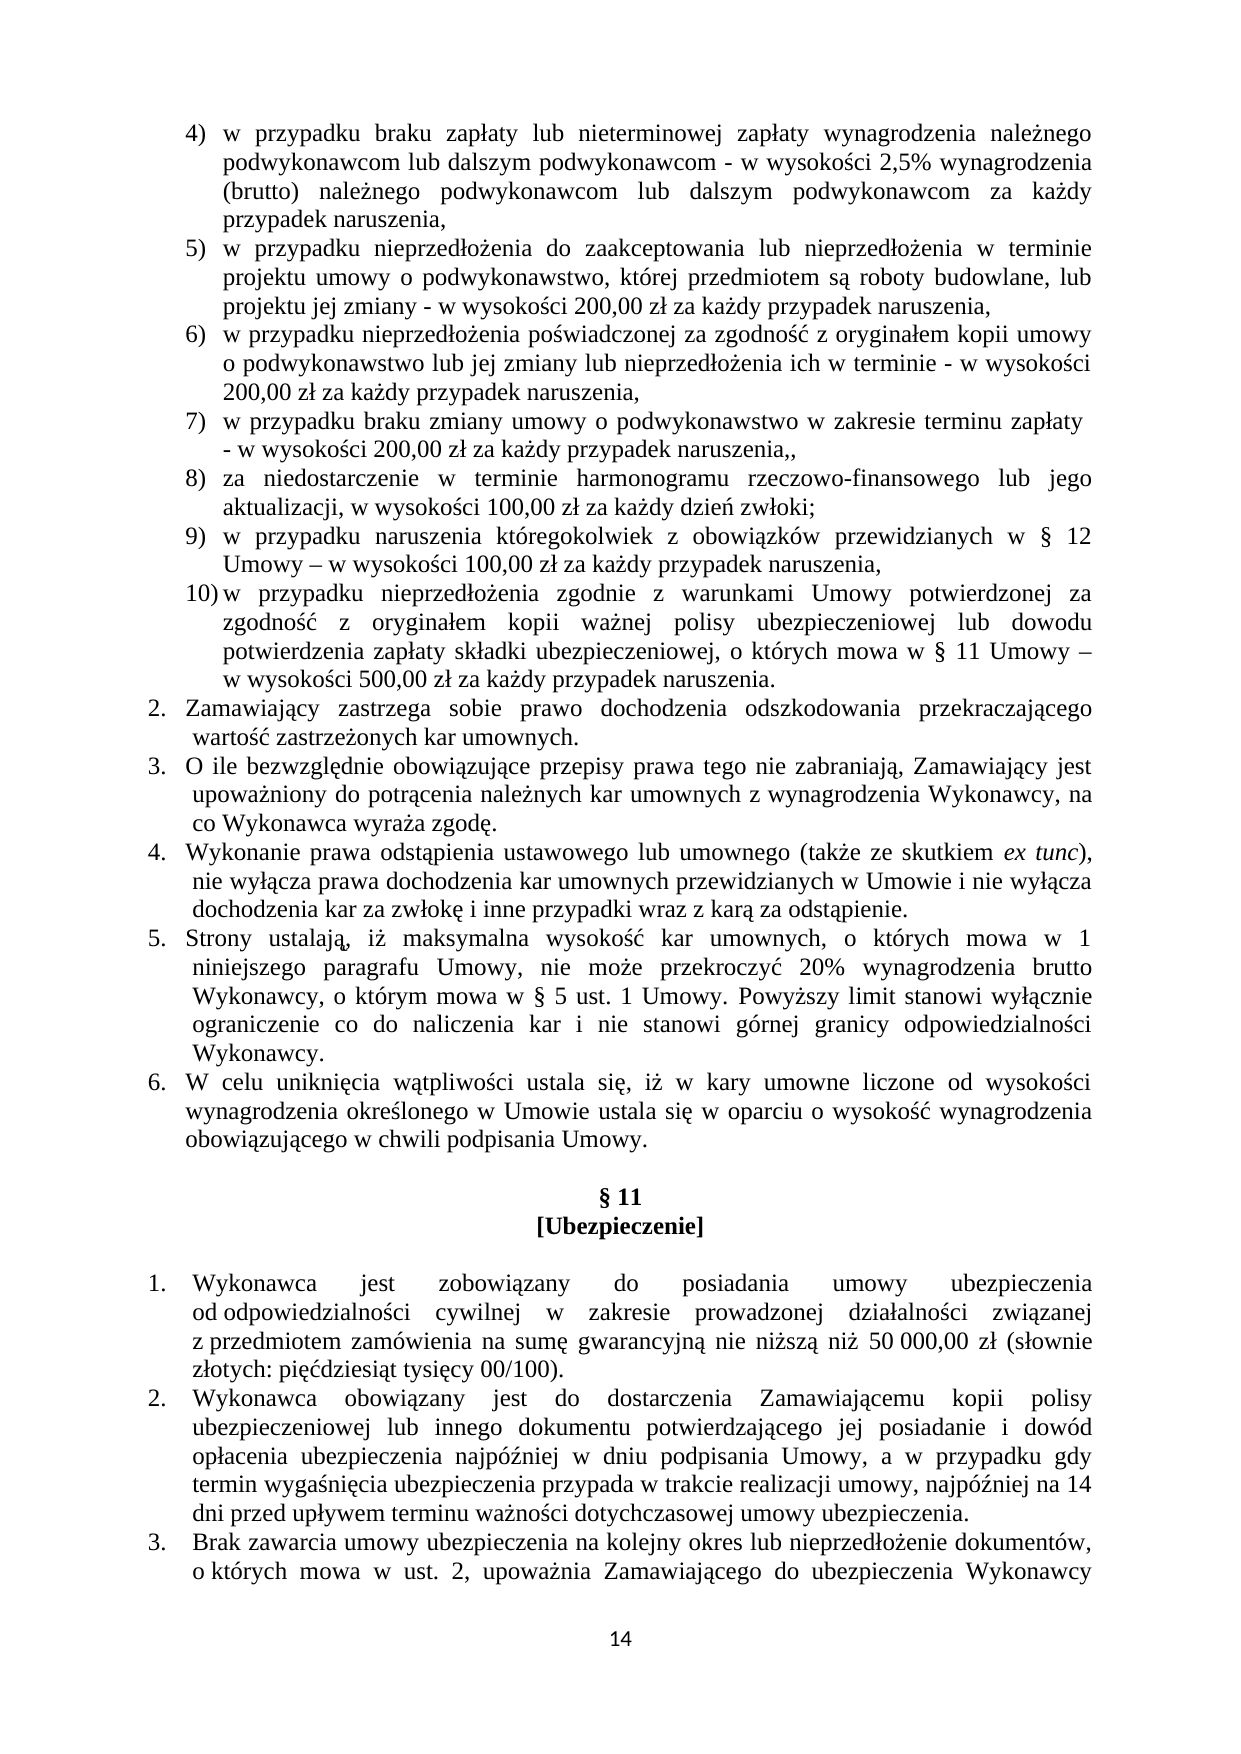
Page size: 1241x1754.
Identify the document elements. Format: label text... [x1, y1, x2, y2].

list Strony ustalają̨, iż maksymalna wysokość kar umownych, o których mowa w 1 niniejszego paragrafu Umowy, nie może przekroczyć 20% wynagrodzenia brutto Wykonawcy, o którym mowa w § 5 ust. 1 Umowy. Powyższy limit stanowi wyłącznie ograniczenie co do naliczenia kar i nie stanowi górnej granicy odpowiedzialności Wykonawcy. [148, 923, 1093, 1067]
list w przypadku nieprzedłożenia zgodnie z warunkami Umowy potwierdzonej za zgodność z oryginałem kopii ważnej polisy ubezpieczeniowej lub dowodu potwierdzenia zapłaty składki ubezpieczeniowej, o których mowa w § 11 Umowy – w wysokości 500,00 zł za każdy przypadek naruszenia. [185, 578, 1093, 693]
list Wykonawca obowiązany jest do dostarczenia Zamawiającemu kopii polisy ubezpieczeniowej lub innego dokumentu potwierdzającego jej posiadanie i dowód opłacenia ubezpieczenia najpóźniej w dniu podpisania Umowy, a w przypadku gdy termin wygaśnięcia ubezpieczenia przypada w trakcie realizacji umowy, najpóźniej na 14 dni przed upływem terminu ważności dotychczasowej umowy ubezpieczenia. [148, 1383, 1093, 1527]
list Wykonawca jest zobowiązany do posiadania umowy ubezpieczenia od odpowiedzialności cywilnej w zakresie prowadzonej działalności związanej z przedmiotem zamówienia na sumę gwarancyjną nie niższą niż 50 000,00 zł (słownie złotych: pięćdziesiąt tysięcy 00/100). [148, 1268, 1093, 1383]
list w przypadku nieprzedłożenia do zaakceptowania lub nieprzedłożenia w terminie projektu umowy o podwykonawstwo, której przedmiotem są roboty budowlane, lub projektu jej zmiany - w wysokości 200,00 zł za każdy przypadek naruszenia, [185, 233, 1093, 319]
list Wykonanie prawa odstąpienia ustawowego lub umownego (także ze skutkiem ex tunc), nie wyłącza prawa dochodzenia kar umownych przewidzianych w Umowie i nie wyłącza dochodzenia kar za zwłokę i inne przypadki wraz z karą za odstąpienie. [148, 837, 1093, 923]
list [148, 1527, 1093, 1584]
list w przypadku naruszenia któregokolwiek z obowiązków przewidzianych w § 12 Umowy – w wysokości 100,00 zł za każdy przypadek naruszenia, [185, 521, 1093, 578]
text [Ubezpieczenie] [148, 1211, 1093, 1239]
list W celu uniknięcia wątpliwości ustala się, iż w kary umowne liczone od wysokości wynagrodzenia określonego w Umowie ustala się w oparciu o wysokość wynagrodzenia obowiązującego w chwili podpisania Umowy. [148, 1067, 1093, 1153]
list w przypadku nieprzedłożenia poświadczonej za zgodność z oryginałem kopii umowy o podwykonawstwo lub jej zmiany lub nieprzedłożenia ich w terminie - w wysokości 200,00 zł za każdy przypadek naruszenia, [185, 319, 1093, 406]
text § 11 [148, 1182, 1093, 1211]
list w przypadku braku zmiany umowy o podwykonawstwo w zakresie terminu zapłaty - w wysokości 200,00 zł za każdy przypadek naruszenia,, [185, 406, 1093, 463]
list w przypadku braku zapłaty lub nieterminowej zapłaty wynagrodzenia należnego podwykonawcom lub dalszym podwykonawcom - w wysokości 2,5% wynagrodzenia (brutto) należnego podwykonawcom lub dalszym podwykonawcom za każdy przypadek naruszenia, [185, 118, 1093, 233]
list Zamawiający zastrzega sobie prawo dochodzenia odszkodowania przekraczającego wartość zastrzeżonych kar umownych. [148, 693, 1093, 751]
list za niedostarczenie w terminie harmonogramu rzeczowo-finansowego lub jego aktualizacji, w wysokości 100,00 zł za każdy dzień zwłoki; [185, 463, 1093, 521]
list O ile bezwzględnie obowiązujące przepisy prawa tego nie zabraniają, Zamawiający jest upoważniony do potrącenia należnych kar umownych z wynagrodzenia Wykonawcy, na co Wykonawca wyraża zgodę. [148, 751, 1093, 837]
